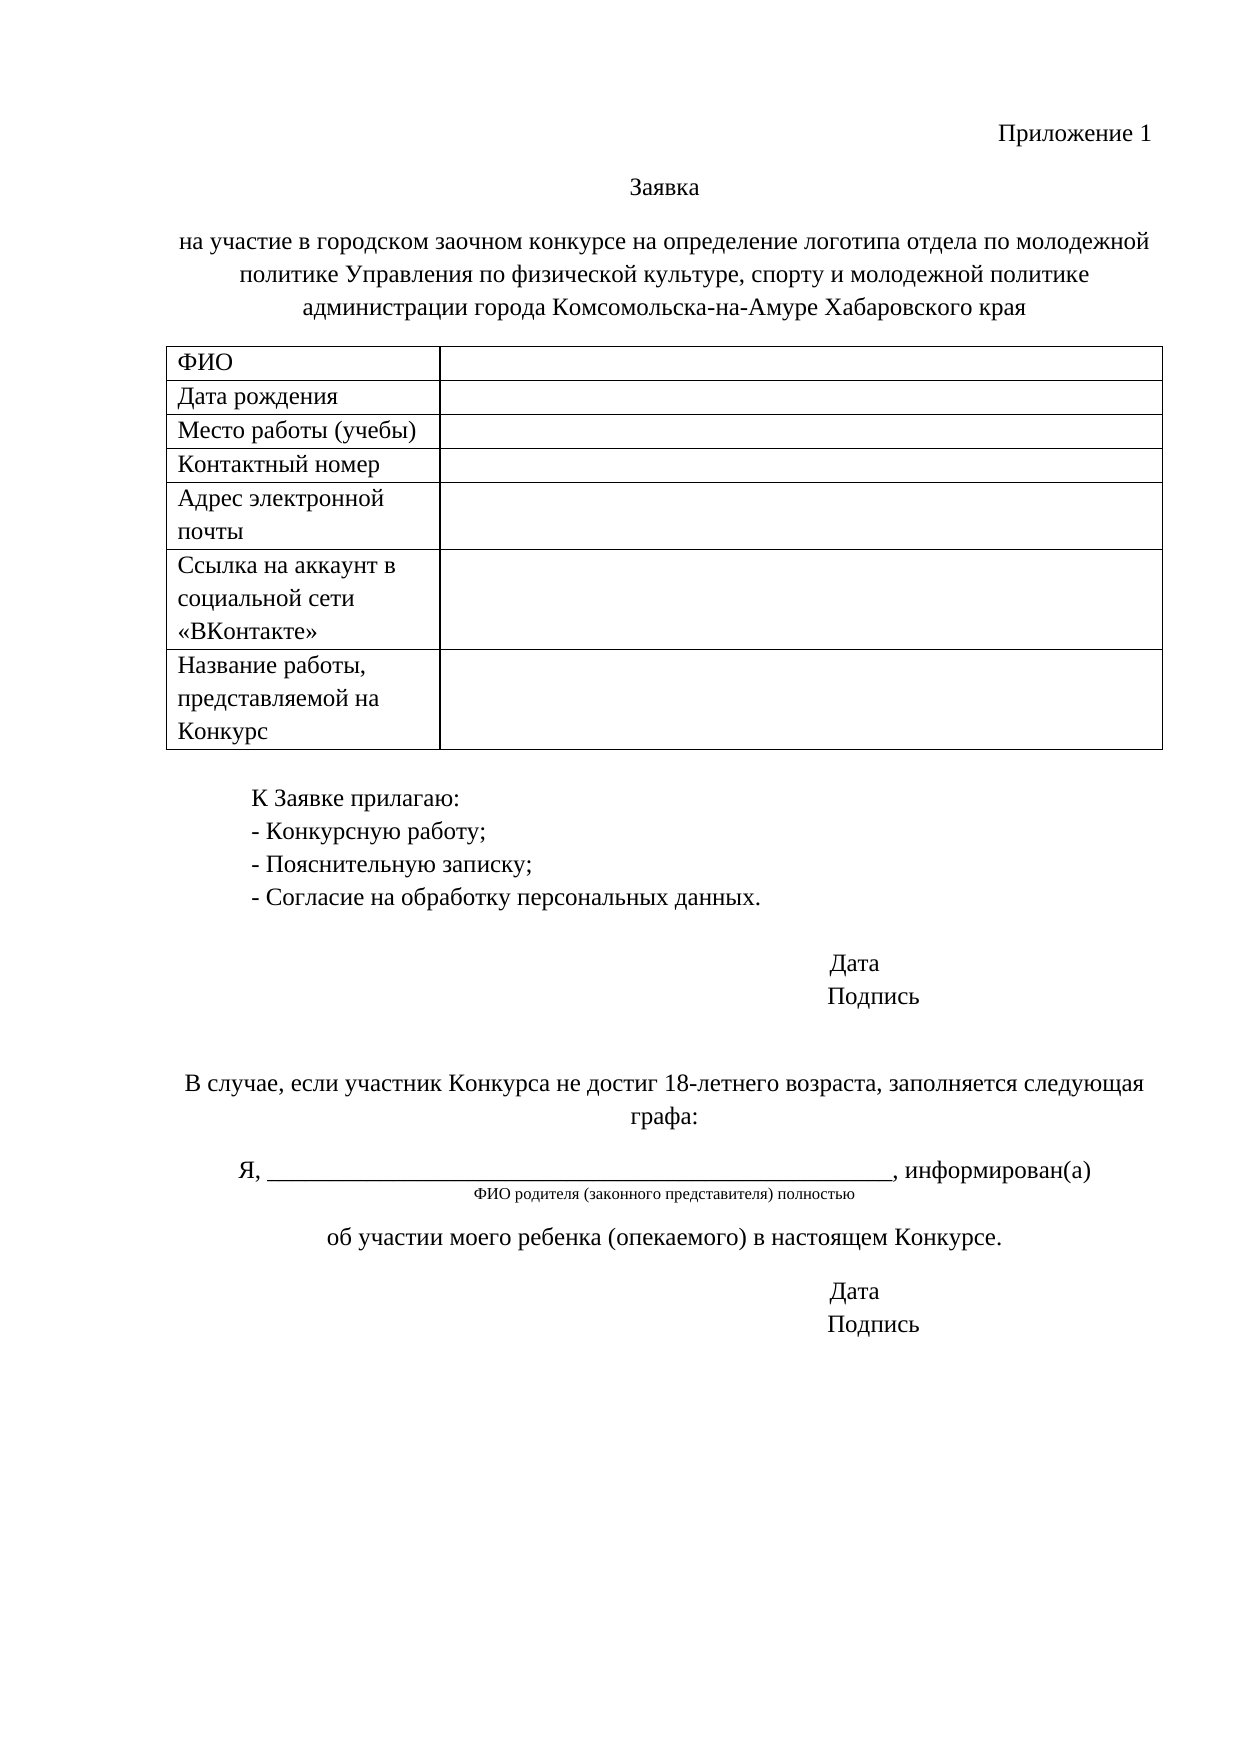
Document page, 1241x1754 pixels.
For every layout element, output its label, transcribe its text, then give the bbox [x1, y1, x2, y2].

table_cell Место работы (учебы) [167, 415, 439, 448]
text - Конкурсную работу; [177, 816, 1152, 845]
text Дата [177, 1276, 1152, 1305]
table_cell [441, 650, 1162, 749]
text Приложение 1 [177, 118, 1152, 147]
table_cell Дата рождения [167, 381, 439, 414]
text Подпись [177, 1309, 1152, 1338]
table_cell [441, 415, 1162, 448]
text К Заявке прилагаю: [177, 783, 1152, 812]
text об участии моего ребенка (опекаемого) в настоящем Конкурсе. [177, 1222, 1152, 1251]
table_cell Адрес электронной почты [167, 483, 439, 549]
text Заявка [177, 172, 1152, 201]
table_cell [441, 483, 1162, 549]
text Подпись [177, 981, 1152, 1010]
text ФИО родителя (законного представителя) полностью [177, 1184, 1152, 1203]
text на участие в городском заочном конкурсе на определение логотипа отдела по молодежной политике Управления по физической культуре, спорту и молодежной политике администрации города Комсомольска-на-Амуре Хабаровского края [177, 226, 1152, 321]
table_cell [441, 550, 1162, 649]
table_cell Название работы, представляемой на Конкурс [167, 650, 439, 749]
table_header [441, 347, 1162, 380]
text Я, __________________________________________________, информирован(а) [177, 1155, 1152, 1184]
table_cell [441, 449, 1162, 482]
table_cell Ссылка на аккаунт в социальной сети «ВКонтакте» [167, 550, 439, 649]
table_cell Контактный номер [167, 449, 439, 482]
text Дата [177, 948, 1152, 977]
table_header ФИО [167, 347, 439, 380]
table_cell [441, 381, 1162, 414]
text - Согласие на обработку персональных данных. [177, 882, 1152, 911]
text В случае, если участник Конкурса не достиг 18-летнего возраста, заполняется следующая графа: [177, 1068, 1152, 1130]
text - Пояснительную записку; [177, 849, 1152, 878]
